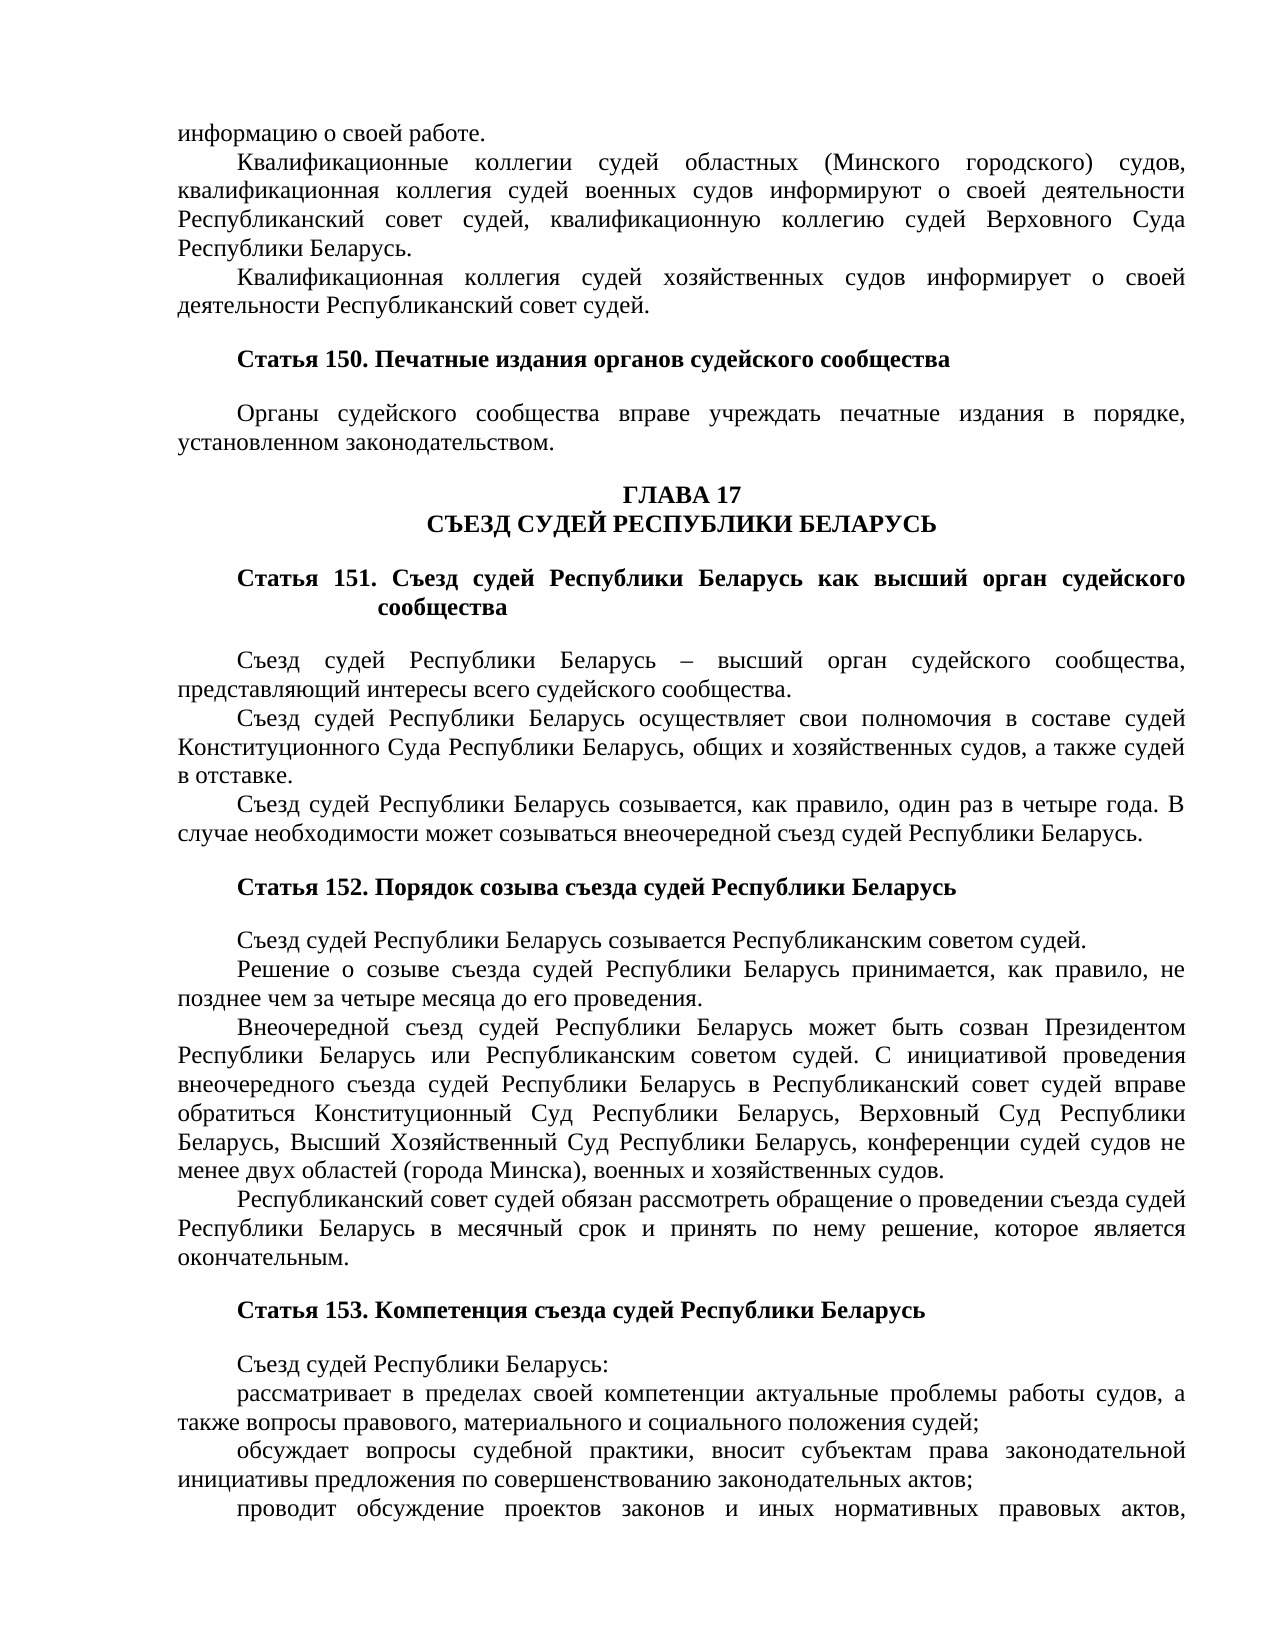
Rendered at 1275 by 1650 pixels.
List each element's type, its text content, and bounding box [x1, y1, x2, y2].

text Съезд судей Республики Беларусь: [177, 1349, 1186, 1378]
text Съезд судей Республики Беларусь созывается Республиканским советом судей. [177, 926, 1186, 954]
text Статья 150. Печатные издания органов судейского сообщества [237, 344, 1186, 373]
text Статья 152. Порядок созыва съезда судей Республики Беларусь [237, 872, 1186, 901]
text Статья 151. Съезд судей Республики Беларусь как высший орган судейского сообщества [237, 563, 1186, 621]
text Органы судейского сообщества вправе учреждать печатные издания в порядке, установленном законодательством. [177, 398, 1186, 456]
text Решение о созыве съезда судей Республики Беларусь принимается, как правило, не позднее чем за четыре месяца до его проведения. [177, 954, 1186, 1012]
text обсуждает вопросы судебной практики, вносит субъектам права законодательной инициативы предложения по совершенствованию законодательных актов; [177, 1436, 1186, 1493]
text Внеочередной съезд судей Республики Беларусь может быть созван Президентом Республики Беларусь или Республиканским советом судей. С инициативой проведения внеочередного съезда судей Республики Беларусь в Республиканский совет судей вправе обратиться Конституционный Суд Республики Беларусь, Верховный Суд Республики Беларусь, Высший Хозяйственный Суд Республики Беларусь, конференции судей судов не менее двух областей (города Минска), военных и хозяйственных судов. [177, 1012, 1186, 1184]
text Статья 153. Компетенция съезда судей Республики Беларусь [237, 1296, 1186, 1324]
text Квалификационные коллегии судей областных (Минского городского) судов, квалификационная коллегия судей военных судов информируют о своей деятельности Республиканский совет судей, квалификационную коллегию судей Верховного Суда Республики Беларусь. [177, 147, 1186, 262]
text ГЛАВА 17 СЪЕЗД СУДЕЙ РЕСПУБЛИКИ БЕЛАРУСЬ [177, 481, 1186, 538]
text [177, 118, 1186, 147]
text Съезд судей Республики Беларусь – высший орган судейского сообщества, представляющий интересы всего судейского сообщества. [177, 646, 1186, 703]
text Съезд судей Республики Беларусь созывается, как правило, один раз в четыре года. В случае необходимости может созываться внеочередной съезд судей Республики Беларусь. [177, 789, 1186, 847]
text Республиканский совет судей обязан рассмотреть обращение о проведении съезда судей Республики Беларусь в месячный срок и принять по нему решение, которое является окончательным. [177, 1184, 1186, 1271]
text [177, 1493, 1186, 1522]
text Съезд судей Республики Беларусь осуществляет свои полномочия в составе судей Конституционного Суда Республики Беларусь, общих и хозяйственных судов, а также судей в отставке. [177, 703, 1186, 789]
text рассматривает в пределах своей компетенции актуальные проблемы работы судов, а также вопросы правового, материального и социального положения судей; [177, 1378, 1186, 1436]
text Квалификационная коллегия судей хозяйственных судов информирует о своей деятельности Республиканский совет судей. [177, 262, 1186, 319]
